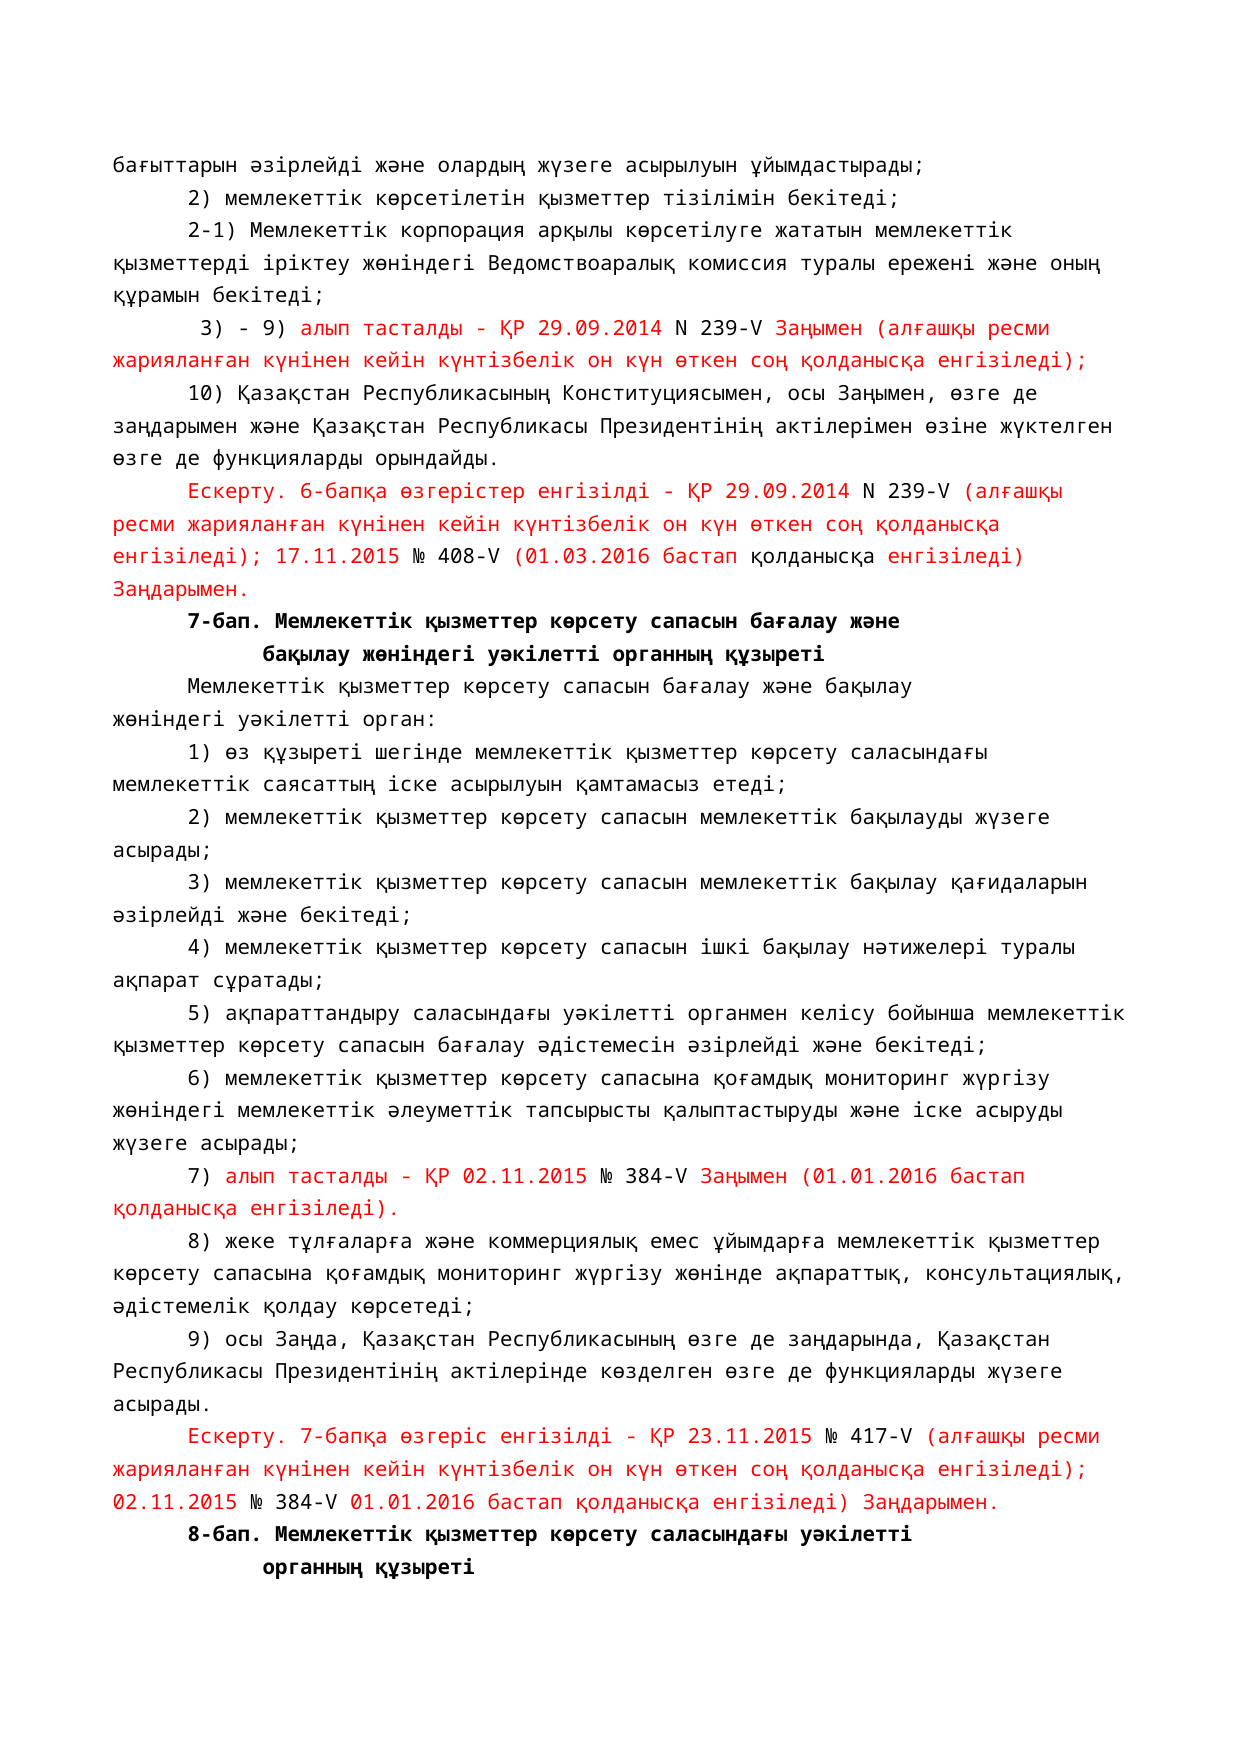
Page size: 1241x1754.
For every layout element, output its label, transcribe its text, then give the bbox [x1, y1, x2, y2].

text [112, 150, 1128, 602]
text 7-бап. Мемлекеттік қызметтер көрсету сапасын бағалау және бақылау жөніндегі уәкілетті органның құзыреті [112, 606, 1128, 667]
text Мемлекеттік қызметтер көрсету сапасын бағалау және бақылау жөніндегі уәкілетті орган: 1) өз құзыреті шегінде мемлекеттік қызметтер көрсету саласындағы мемлекеттік саясаттың іске асырылуын қамтамасыз етеді; 2) мемлекеттік қызметтер көрсету сапасын мемлекеттік бақылауды жүзеге асырады; 3) мемлекеттік қызметтер көрсету сапасын мемлекеттік бақылау қағидаларын әзірлейді және бекітеді; 4) мемлекеттік қызметтер көрсету сапасын ішкі бақылау нәтижелері туралы ақпарат сұратады; 5) ақпараттандыру саласындағы уәкілетті органмен келісу бойынша мемлекеттік қызметтер көрсету сапасын бағалау әдістемесін әзірлейді және бекітеді; 6) мемлекеттік қызметтер көрсету сапасына қоғамдық мониторинг жүргізу жөніндегі мемлекеттік әлеуметтік тапсырысты қалыптастыруды және іске асыруды жүзеге асырады; 7) алып тасталды - ҚР 02.11.2015 № 384-V Заңымен (01.01.2016 бастап қолданысқа енгізіледі). 8) жеке тұлғаларға және коммерциялық емес ұйымдарға мемлекеттік қызметтер көрсету сапасына қоғамдық мониторинг жүргізу жөнінде ақпараттық, консультациялық, әдістемелік қолдау көрсетеді; 9) осы Заңда, Қазақстан Республикасының өзге де заңдарында, Қазақстан Республикасы Президентінің актілерінде көзделген өзге де функцияларды жүзеге асырады. Ескерту. 7-бапқа өзгеріс енгізілді - ҚР 23.11.2015 № 417-V (алғашқы ресми жарияланған күнінен кейін күнтізбелік он күн өткен соң қолданысқа енгізіледі); 02.11.2015 № 384-V 01.01.2016 бастап қолданысқа енгізіледі) Заңдарымен. [112, 672, 1128, 1515]
text 8-бап. Мемлекеттік қызметтер көрсету саласындағы уәкілетті органның құзыреті [112, 1519, 1128, 1580]
